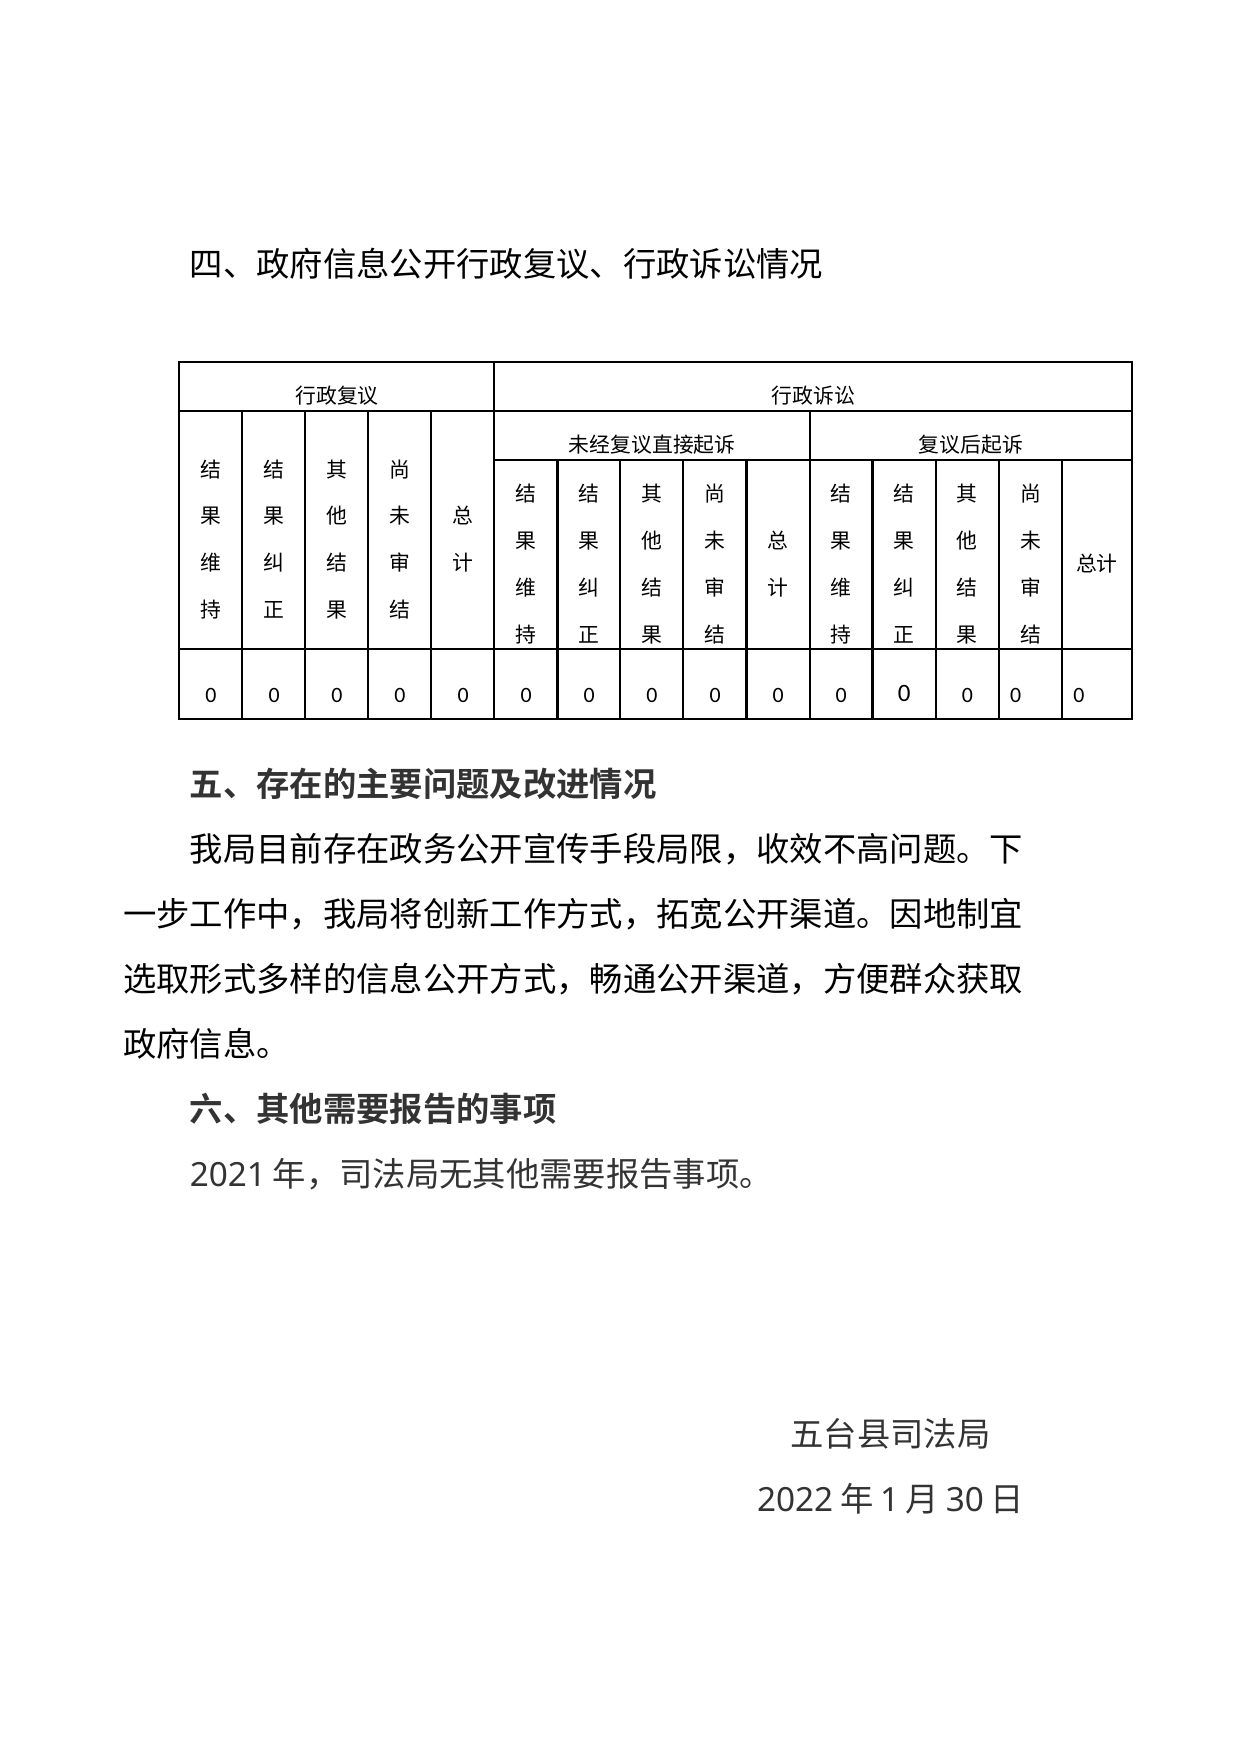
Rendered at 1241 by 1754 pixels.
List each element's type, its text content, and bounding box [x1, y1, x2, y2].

table_cell 结果 维持 [495, 461, 556, 648]
table_cell 总计 [748, 461, 809, 648]
text 2022年1月30日 [123, 1464, 1053, 1529]
table_cell 0 [1063, 650, 1131, 718]
text 四、政府信息公开行政复议、行政诉讼情况 [123, 229, 1053, 294]
table_header 行政诉讼 [495, 363, 1131, 410]
table_cell 0 [811, 650, 871, 718]
table_cell 其他 结果 [621, 461, 682, 648]
table_cell 尚未 审结 [1000, 461, 1061, 648]
table_cell 0 [1000, 650, 1061, 718]
table_cell 0 [937, 650, 998, 718]
table_cell 0 [621, 650, 682, 718]
table_cell 未经复议直接起诉 [495, 412, 809, 459]
table_cell 0 [559, 650, 619, 718]
table_cell 尚未 审结 [369, 412, 430, 648]
table_cell 0 [180, 650, 241, 718]
text 六、其他需要报告的事项 [123, 1074, 1053, 1139]
table_cell 其他 结果 [306, 412, 367, 648]
table_cell 结果 纠正 [243, 412, 304, 648]
table_cell 0 [306, 650, 367, 718]
table_cell 结果 维持 [811, 461, 871, 648]
table_header 行政复议 [180, 363, 493, 410]
text 2021年，司法局无其他需要报告事项。 [123, 1139, 1053, 1204]
text 五台县司法局 [123, 1399, 1053, 1464]
table_cell 结果维持 [180, 412, 241, 648]
text 我局目前存在政务公开宣传手段局限，收效不高问题。下一步工作中，我局将创新工作方式，拓宽公开渠道。因地制宜选取形式多样的信息公开方式，畅通公开渠道，方便群众获取政府信息。 [123, 814, 1053, 1074]
table_cell 0 [748, 650, 809, 718]
table_cell 0 [432, 650, 493, 718]
table_cell 0 [874, 650, 935, 718]
table_cell 总计 [1063, 461, 1131, 648]
table_cell 结果 纠正 [874, 461, 935, 648]
table_cell 复议后起诉 [811, 412, 1131, 459]
table_cell 0 [369, 650, 430, 718]
text 五、存在的主要问题及改进情况 [123, 359, 1053, 814]
table_cell 0 [495, 650, 556, 718]
table_cell 结果 纠正 [559, 461, 619, 648]
table_cell 其他 结果 [937, 461, 998, 648]
table_cell 总计 [432, 412, 493, 648]
table_cell 0 [243, 650, 304, 718]
table_cell 尚未 审结 [684, 461, 745, 648]
table_cell 0 [684, 650, 745, 718]
